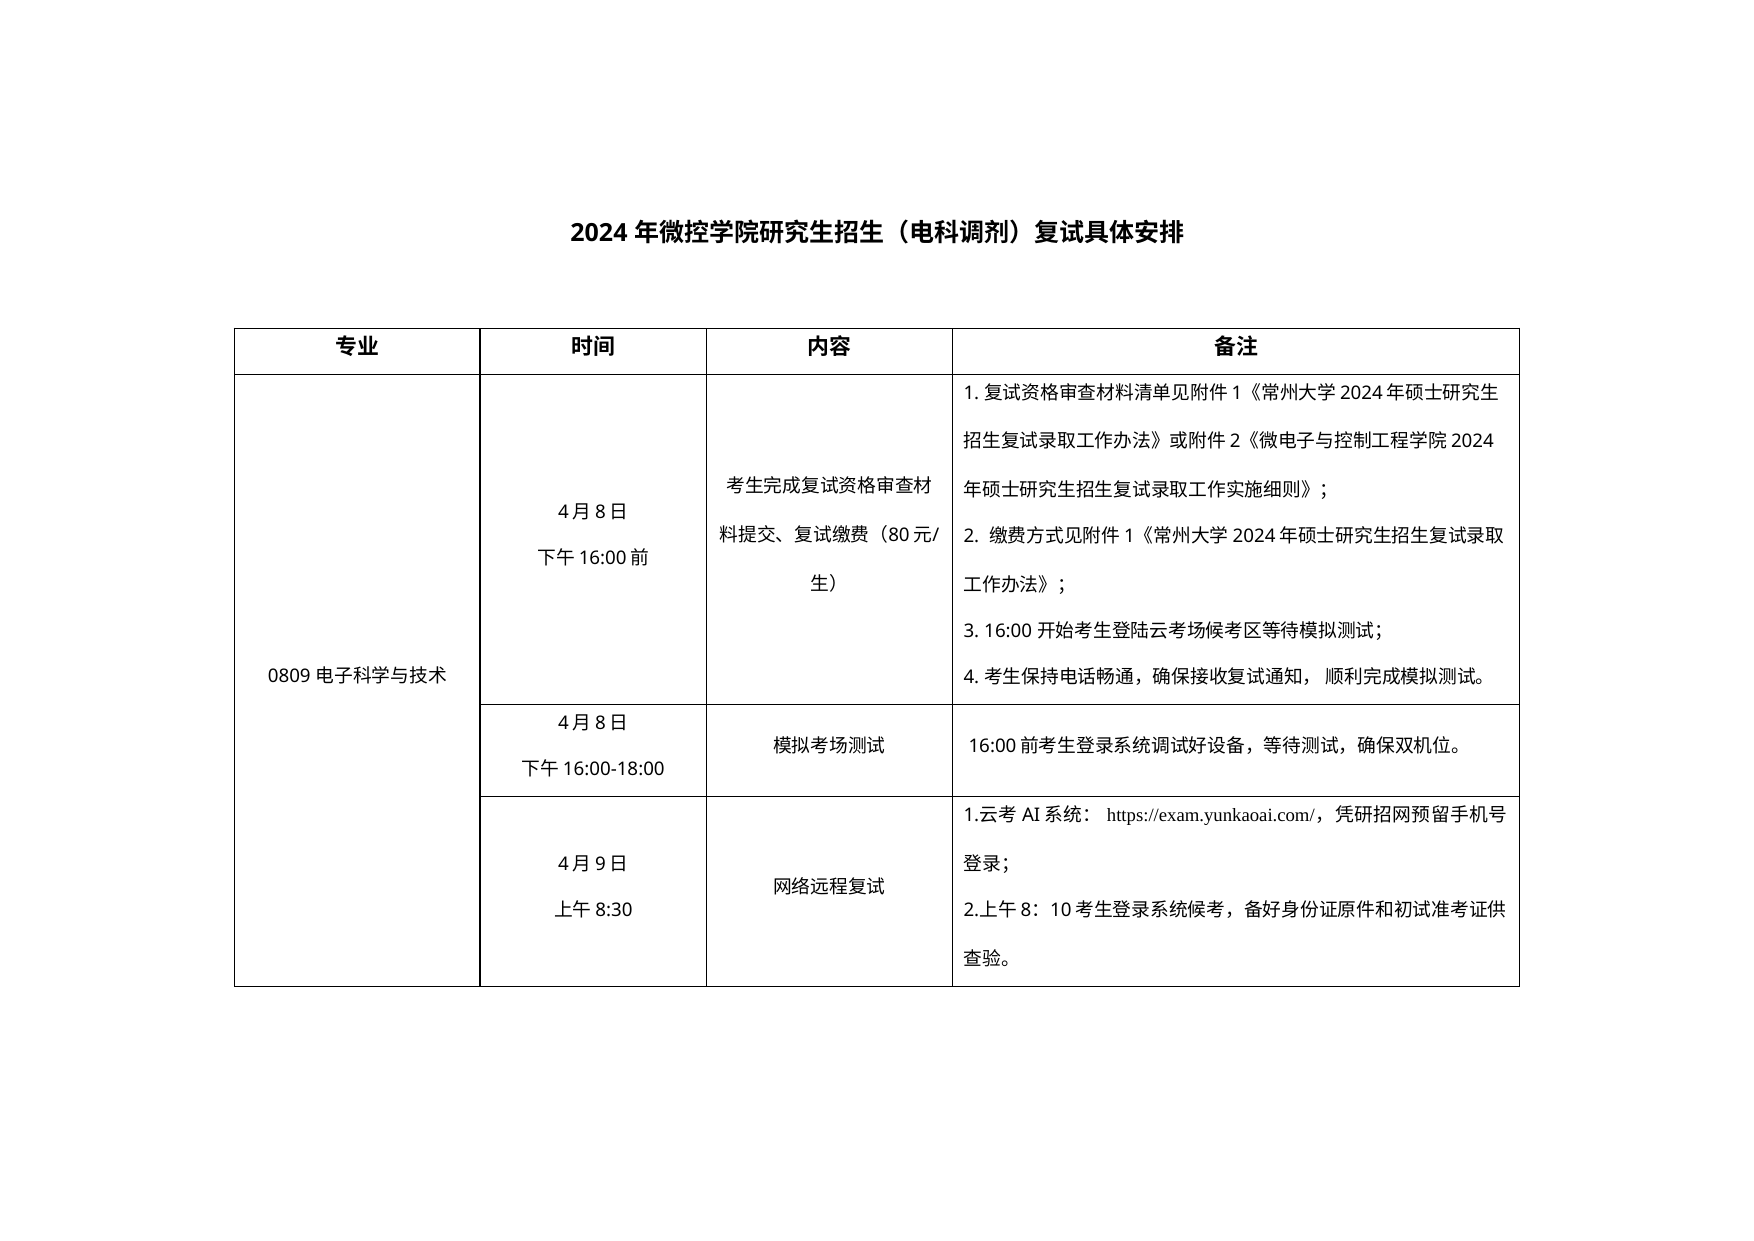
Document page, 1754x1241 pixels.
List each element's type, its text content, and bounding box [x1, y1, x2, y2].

table_header 备注 [953, 329, 1519, 374]
table_cell 模拟考场测试 [707, 705, 952, 796]
table_cell 16:00前考生登录系统调试好设备，等待测试，确保双机位。 [953, 705, 1519, 796]
table_cell 4月9日 上午8:30 [481, 797, 706, 986]
table_cell 0809 电子科学与技术 [235, 375, 479, 986]
table_header 时间 [481, 329, 706, 374]
table_cell 4月8日 下午16:00-18:00 [481, 705, 706, 796]
table_cell 考生完成复试资格审查材料提交、复试缴费（80元/生） [707, 375, 952, 704]
text 2024 年微控学院研究生招生（电科调剂）复试具体安排 [150, 198, 1604, 263]
table_header 专业 [235, 329, 479, 374]
table_cell 复试资格审查材料清单见附件1《常州大学2024年硕士研究生招生复试录取工作办法》或附件2《微电子与控制工程学院 2024年硕士研究生招生复试录取工作实施细则》； 缴费方式见附件1《常州大学 2024年硕士研究生招生复试录取工作办法》； 16:00 开始考生登陆云考场候考区等待模拟测试； 4. 考生保持电话畅通，确保接收复试通知， 顺利完成模拟测试。 [953, 375, 1519, 704]
table_cell 4月8日 下午16:00前 [481, 375, 706, 704]
table_cell 网络远程复试 [707, 797, 952, 986]
table_cell 1.云考AI系统： https://exam.yunkaoai.com/，凭研招网预留手机号登录； 2.上午8：10考生登录系统候考，备好身份证原件和初试准考证供查验。 [953, 797, 1519, 986]
table_header 内容 [707, 329, 952, 374]
